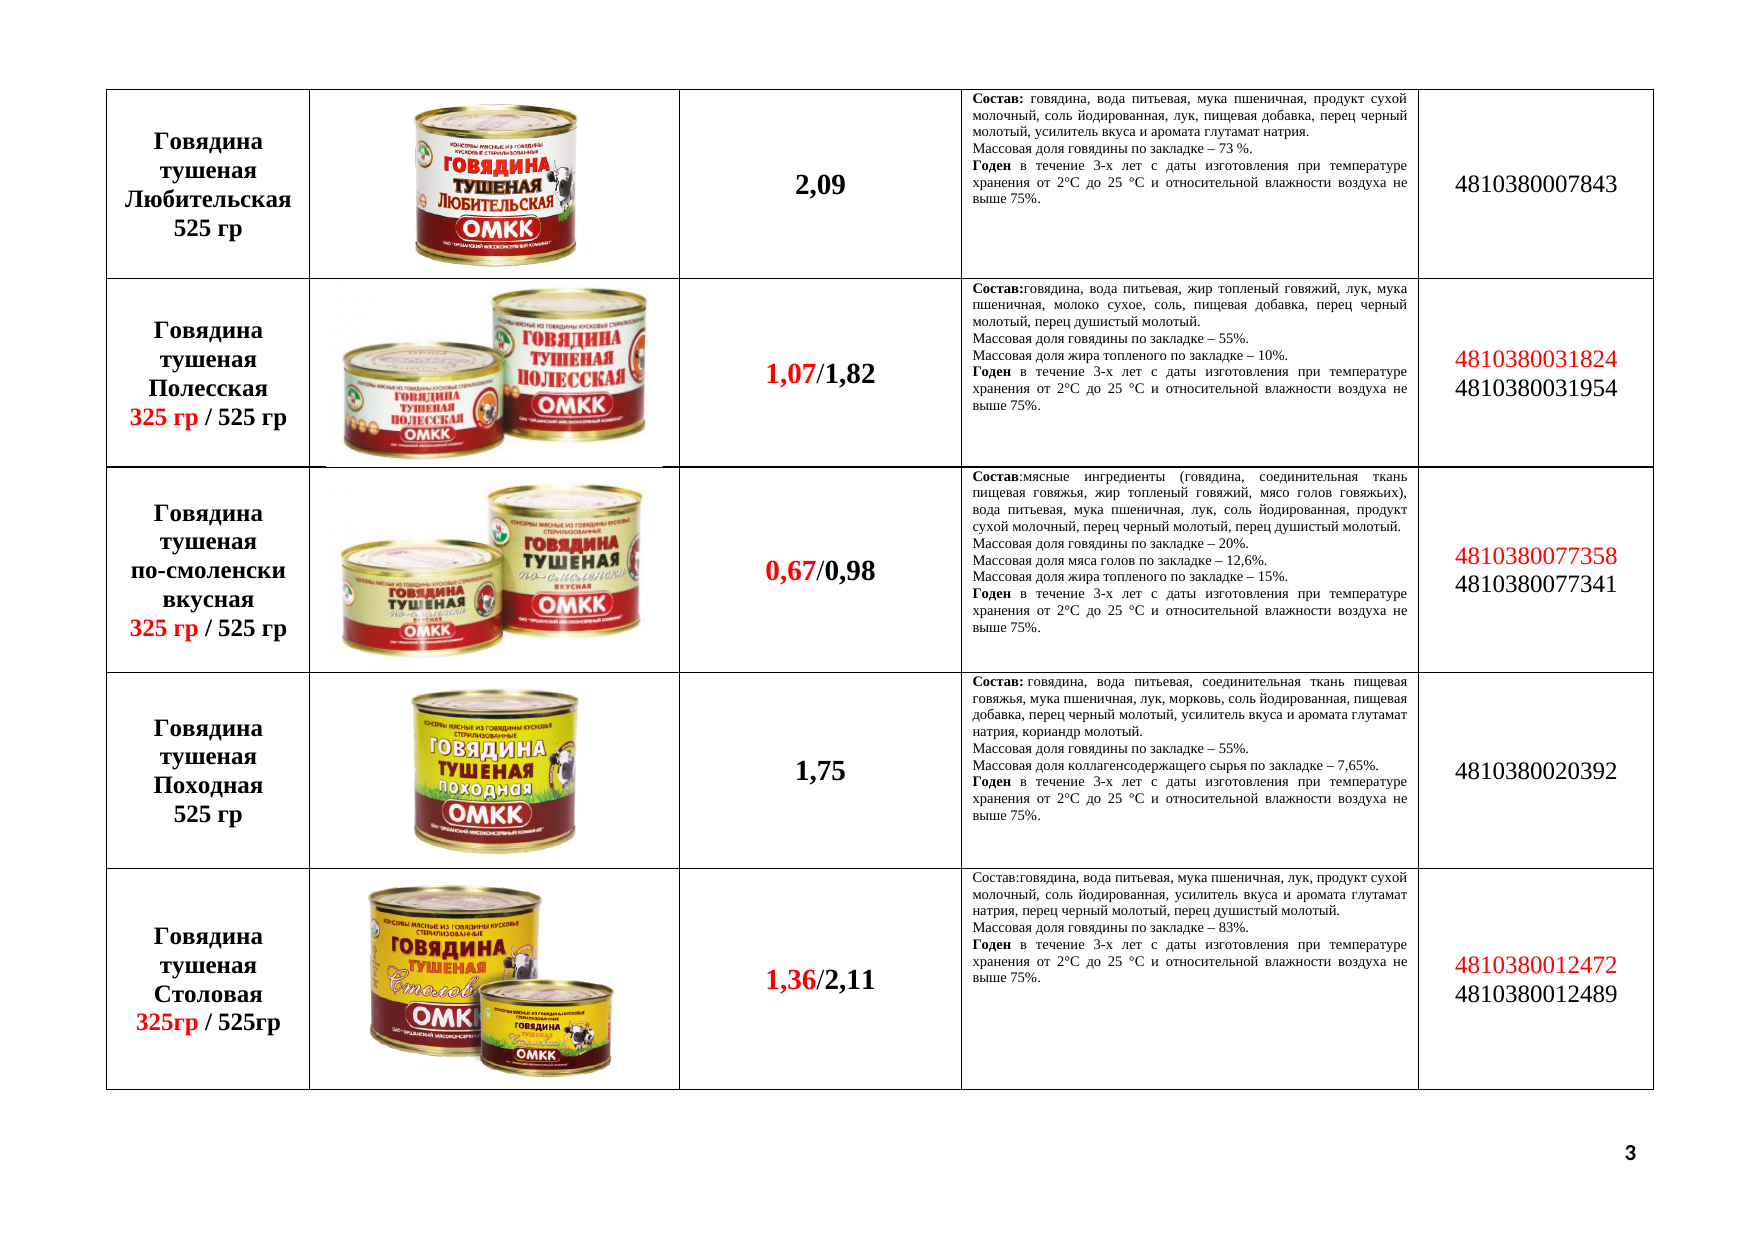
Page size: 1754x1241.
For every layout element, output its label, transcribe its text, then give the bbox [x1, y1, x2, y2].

table_cell [310, 90, 679, 278]
table_cell Состав:мясные ингредиенты (говядина, соединительная ткань пищевая говяжья, жир топленый говяжий, мясо голов говяжьих), вода питьевая, мука пшеничная, лук, соль йодированная, продукт сухой молочный, перец черный молотый, перец душистый молотый. Массовая доля говядины по закладке – 20%. Массовая доля мяса голов по закладке – 12,6%. Массовая доля жира топленого по закладке – 15%. Годен в течение 3-х лет с даты изготовления при температуре хранения от 2°С до 25 °С и относительной влажности воздуха не выше 75%. [962, 468, 1418, 672]
table_cell Говядина тушеная Любительская 525 гр [107, 90, 309, 278]
table_cell [310, 869, 679, 1089]
table_cell 1,07/1,82 [680, 279, 961, 466]
table_cell 1,36/2,11 [680, 869, 961, 1089]
picture [328, 477, 658, 662]
picture [358, 879, 632, 1078]
table_cell 4810380007843 [1419, 90, 1653, 278]
table_cell 0,67/0,98 [680, 468, 961, 672]
table_cell Состав: говядина, вода питьевая, соединительная ткань пищевая говяжья, мука пшеничная, лук, морковь, соль йодированная, пищевая добавка, перец черный молотый, усилитель вкуса и аромата глутамат натрия, кориандр молотый. Массовая доля говядины по закладке – 55%. Массовая доля коллагенсодержащего сырья по закладке – 7,65%. Годен в течение 3-х лет с даты изготовления при температуре хранения от 2°С до 25 °С и относительной влажности воздуха не выше 75%. [962, 673, 1418, 868]
table_cell 2,09 [680, 90, 961, 278]
table_cell Говядина тушеная Столовая 325гр / 525гр [107, 869, 309, 1089]
table_cell [310, 279, 326, 466]
table_cell Говядина тушеная по-смоленски вкусная 325 гр / 525 гр [107, 468, 309, 672]
table_cell 4810380031824 4810380031954 [1419, 279, 1653, 466]
picture [409, 685, 580, 855]
table_cell [310, 468, 679, 672]
table_cell Состав:говядина, вода питьевая, мука пшеничная, лук, продукт сухой молочный, соль йодированная, усилитель вкуса и аромата глутамат натрия, перец черный молотый, перец душистый молотый. Массовая доля говядины по закладке – 83%. Годен в течение 3-х лет с даты изготовления при температуре хранения от 2°С до 25 °С и относительной влажности воздуха не выше 75%. [962, 869, 1418, 1089]
table_cell Состав: говядина, вода питьевая, мука пшеничная, продукт сухой молочный, соль йодированная, лук, пищевая добавка, перец черный молотый, усилитель вкуса и аромата глутамат натрия. Массовая доля говядины по закладке – 73 %. Годен в течение 3-х лет с даты изготовления при температуре хранения от 2°С до 25 °С и относительной влажности воздуха не выше 75%. [962, 90, 1418, 278]
table_cell Говядина тушеная Полесская 325 гр / 525 гр [107, 279, 309, 466]
table_cell Состав:говядина, вода питьевая, жир топленый говяжий, лук, мука пшеничная, молоко сухое, соль, пищевая добавка, перец черный молотый, перец душистый молотый. Массовая доля говядины по закладке – 55%. Массовая доля жира топленого по закладке – 10%. Годен в течение 3-х лет с даты изготовления при температуре хранения от 2°С до 25 °С и относительной влажности воздуха не выше 75%. [962, 279, 1418, 466]
picture [406, 93, 583, 275]
table_cell 4810380077358 4810380077341 [1419, 468, 1653, 672]
table_cell Говядина тушеная Походная 525 гр [107, 673, 309, 868]
table_cell [663, 279, 679, 466]
table_cell [310, 673, 679, 868]
table_cell 4810380012472 4810380012489 [1419, 869, 1653, 1089]
table_cell 4810380020392 [1419, 673, 1653, 868]
picture [326, 279, 663, 467]
table_cell 1,75 [680, 673, 961, 868]
